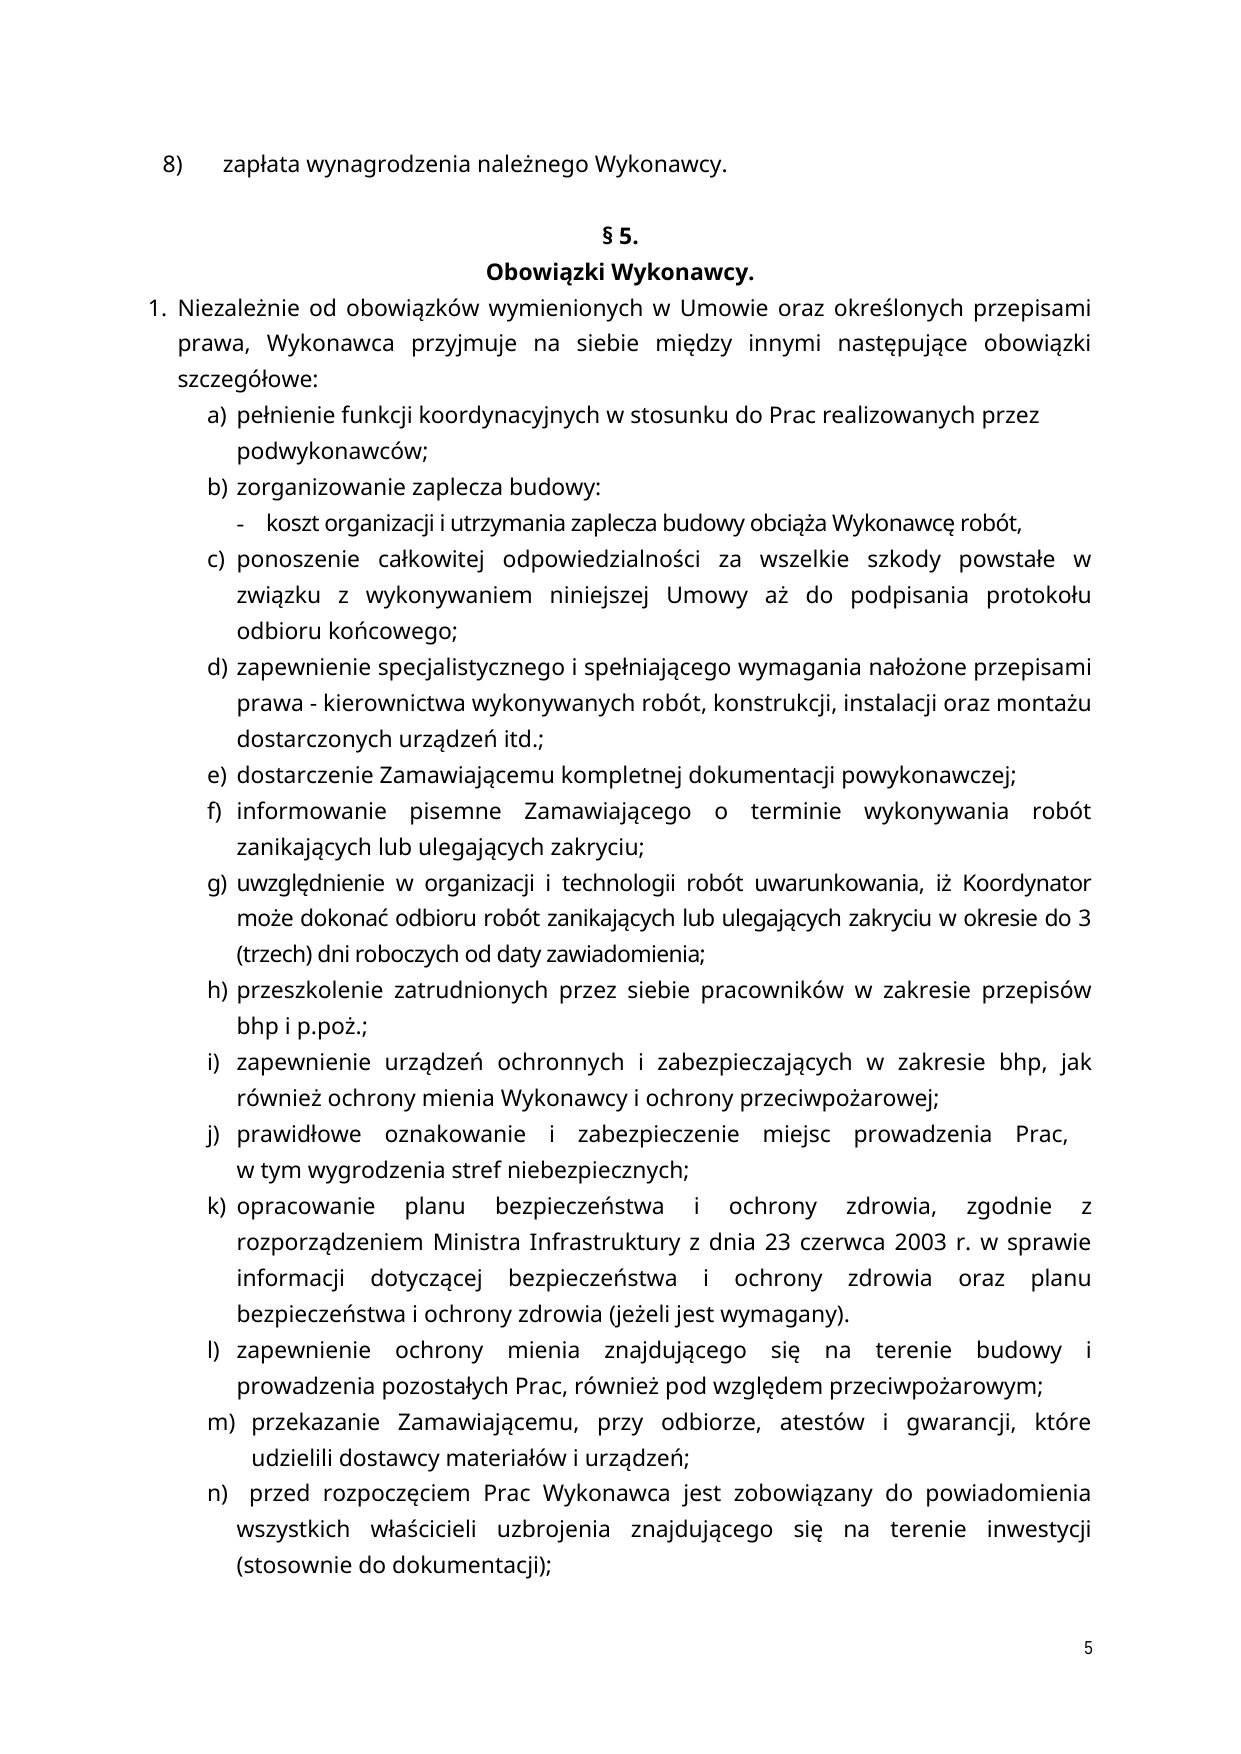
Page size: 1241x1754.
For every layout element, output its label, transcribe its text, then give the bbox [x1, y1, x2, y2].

list zapewnienie specjalistycznego i spełniającego wymagania nałożone przepisami prawa - kierownictwa wykonywanych robót, konstrukcji, instalacji oraz montażu dostarczonych urządzeń itd.; [207, 651, 1092, 754]
list ponoszenie całkowitej odpowiedzialności za wszelkie szkody powstałe w związku z wykonywaniem niniejszej Umowy aż do podpisania protokołu odbioru końcowego; [207, 543, 1092, 646]
list uwzględnienie w organizacji i technologii robót uwarunkowania, iż Koordynator może dokonać odbioru robót zanikających lub ulegających zakryciu w okresie do 3 (trzech) dni roboczych od daty zawiadomienia; [207, 866, 1092, 969]
list przekazanie Zamawiającemu, przy odbiorze, atestów i gwarancji, które udzielili dostawcy materiałów i urządzeń; [207, 1406, 1092, 1473]
list pełnienie funkcji koordynacyjnych w stosunku do Prac realizowanych przez podwykonawców; [207, 399, 1092, 466]
list przeszkolenie zatrudnionych przez siebie pracowników w zakresie przepisów bhp i p.poż.; [207, 974, 1092, 1041]
text Obowiązki Wykonawcy. [148, 256, 1092, 287]
list informowanie pisemne Zamawiającego o terminie wykonywania robót zanikających lub ulegających zakryciu; [207, 794, 1092, 862]
text § 5. [148, 219, 1092, 251]
list koszt organizacji i utrzymania zaplecza budowy obciąża Wykonawcę robót, [236, 507, 1092, 538]
list prawidłowe oznakowanie i zabezpieczenie miejsc prowadzenia Prac, w tym wygrodzenia stref niebezpiecznych; [207, 1118, 1092, 1185]
list Niezależnie od obowiązków wymienionych w Umowie oraz określonych przepisami prawa, Wykonawca przyjmuje na siebie między innymi następujące obowiązki szczegółowe: [148, 291, 1092, 394]
list przed rozpoczęciem Prac Wykonawca jest zobowiązany do powiadomienia wszystkich właścicieli uzbrojenia znajdującego się na terenie inwestycji (stosownie do dokumentacji); [207, 1477, 1092, 1581]
list dostarczenie Zamawiającemu kompletnej dokumentacji powykonawczej; [207, 759, 1092, 790]
list zapłata wynagrodzenia należnego Wykonawcy. [162, 148, 1092, 179]
list zapewnienie urządzeń ochronnych i zabezpieczających w zakresie bhp, jak również ochrony mienia Wykonawcy i ochrony przeciwpożarowej; [207, 1046, 1092, 1113]
list opracowanie planu bezpieczeństwa i ochrony zdrowia, zgodnie z rozporządzeniem Ministra Infrastruktury z dnia 23 czerwca 2003 r. w sprawie informacji dotyczącej bezpieczeństwa i ochrony zdrowia oraz planu bezpieczeństwa i ochrony zdrowia (jeżeli jest wymagany). [207, 1190, 1092, 1329]
list zorganizowanie zaplecza budowy: [207, 471, 1092, 502]
list zapewnienie ochrony mienia znajdującego się na terenie budowy i prowadzenia pozostałych Prac, również pod względem przeciwpożarowym; [207, 1334, 1092, 1401]
